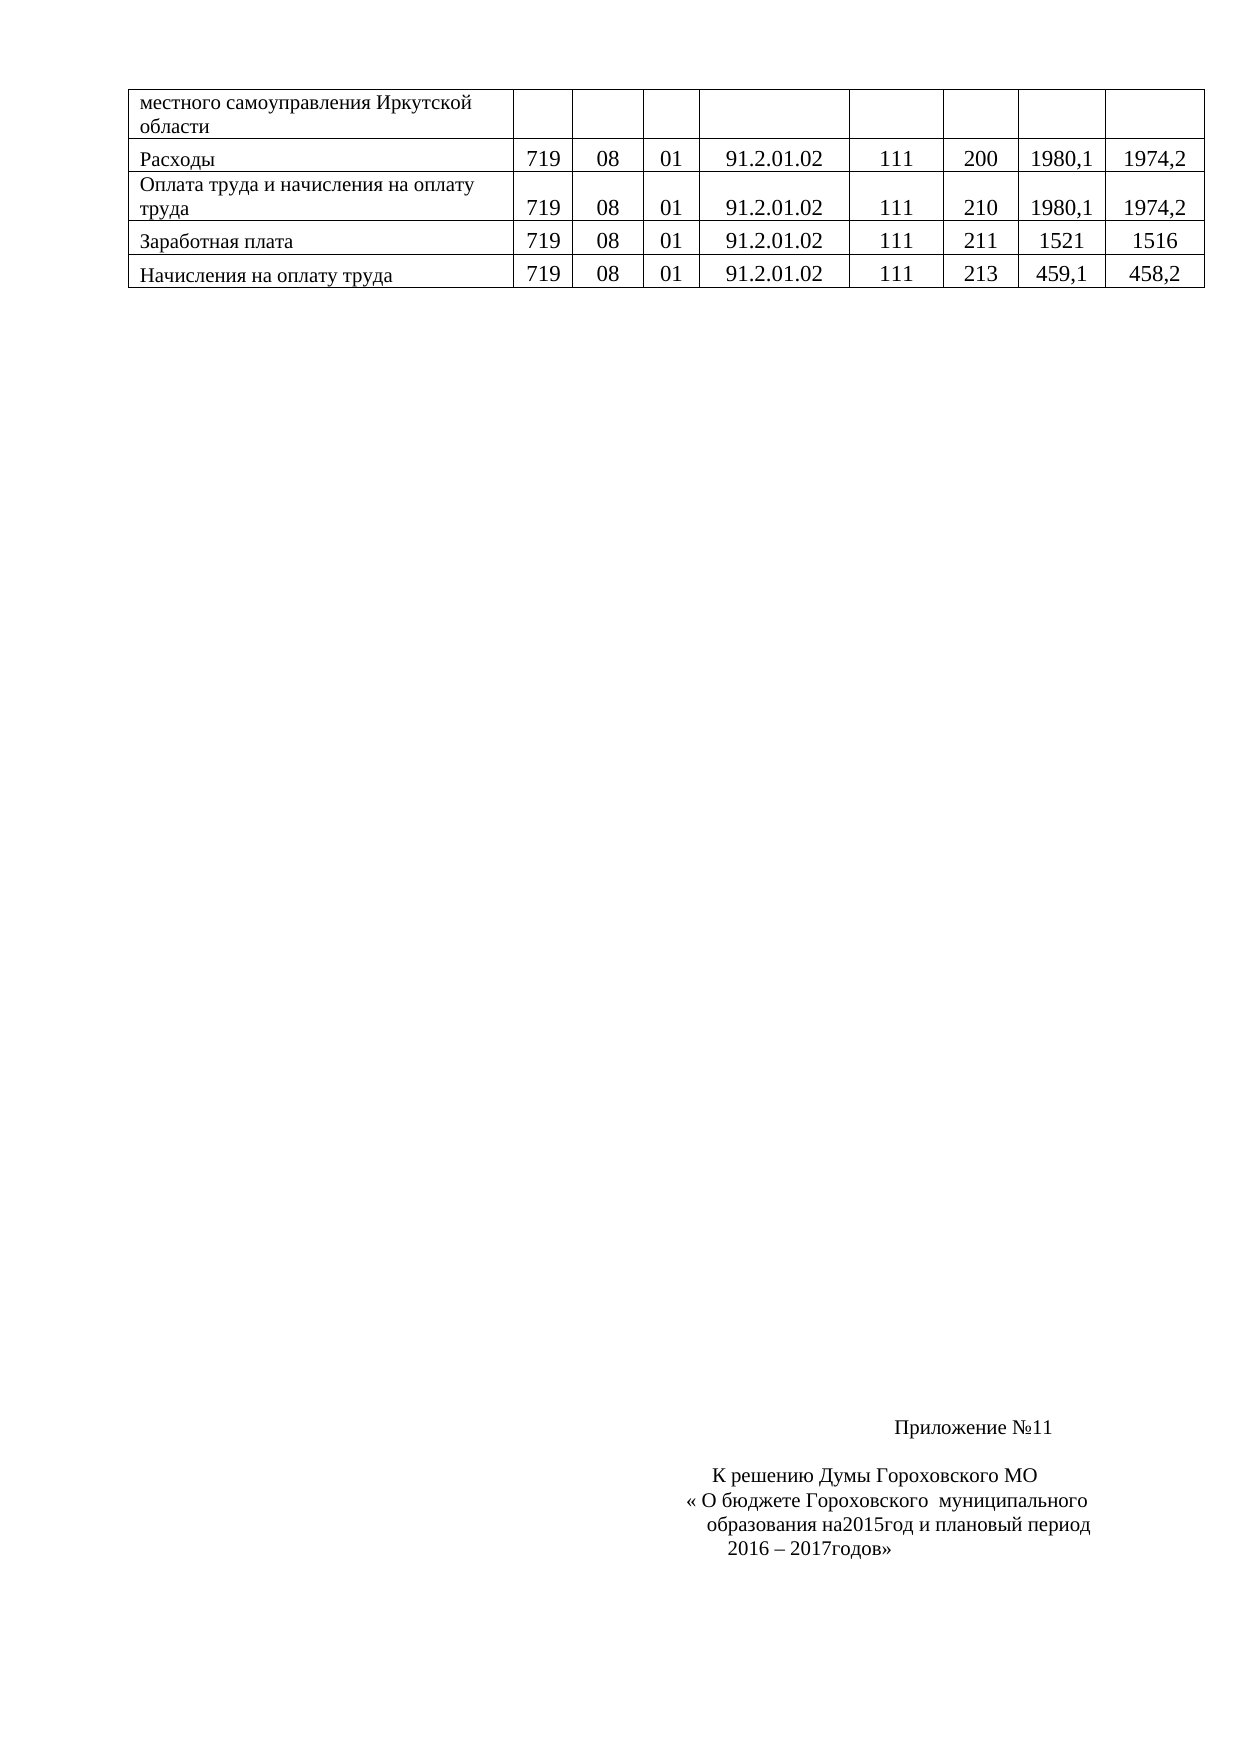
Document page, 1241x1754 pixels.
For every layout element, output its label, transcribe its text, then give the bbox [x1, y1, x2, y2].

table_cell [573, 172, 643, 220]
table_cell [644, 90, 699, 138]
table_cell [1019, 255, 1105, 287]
text « О бюджете Гороховского муниципального [149, 1487, 1122, 1512]
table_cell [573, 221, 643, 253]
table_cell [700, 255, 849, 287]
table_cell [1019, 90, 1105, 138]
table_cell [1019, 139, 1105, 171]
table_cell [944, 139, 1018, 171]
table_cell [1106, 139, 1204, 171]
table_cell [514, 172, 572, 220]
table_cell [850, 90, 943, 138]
text К решению Думы Гороховского МО [149, 1463, 1122, 1487]
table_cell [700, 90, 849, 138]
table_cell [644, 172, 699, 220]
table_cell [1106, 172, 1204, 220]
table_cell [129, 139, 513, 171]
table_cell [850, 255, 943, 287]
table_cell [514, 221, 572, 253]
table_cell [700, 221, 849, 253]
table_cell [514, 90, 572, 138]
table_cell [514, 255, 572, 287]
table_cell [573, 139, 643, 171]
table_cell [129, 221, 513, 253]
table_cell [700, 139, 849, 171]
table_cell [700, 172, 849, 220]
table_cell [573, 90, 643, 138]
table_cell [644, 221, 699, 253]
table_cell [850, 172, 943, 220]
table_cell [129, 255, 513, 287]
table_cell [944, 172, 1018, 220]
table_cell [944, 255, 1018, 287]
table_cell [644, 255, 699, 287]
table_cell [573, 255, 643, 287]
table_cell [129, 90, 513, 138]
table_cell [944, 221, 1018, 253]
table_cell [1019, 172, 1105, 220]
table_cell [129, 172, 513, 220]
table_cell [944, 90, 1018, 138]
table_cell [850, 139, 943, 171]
text 2016 – 2017годов» [149, 1536, 1122, 1560]
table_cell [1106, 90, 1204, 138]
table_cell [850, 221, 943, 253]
text Приложение №11 [149, 1415, 1122, 1439]
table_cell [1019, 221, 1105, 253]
text образования на2015год и плановый период [149, 1512, 1122, 1536]
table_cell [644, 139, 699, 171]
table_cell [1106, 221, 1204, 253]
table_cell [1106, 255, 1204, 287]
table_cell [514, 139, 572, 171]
